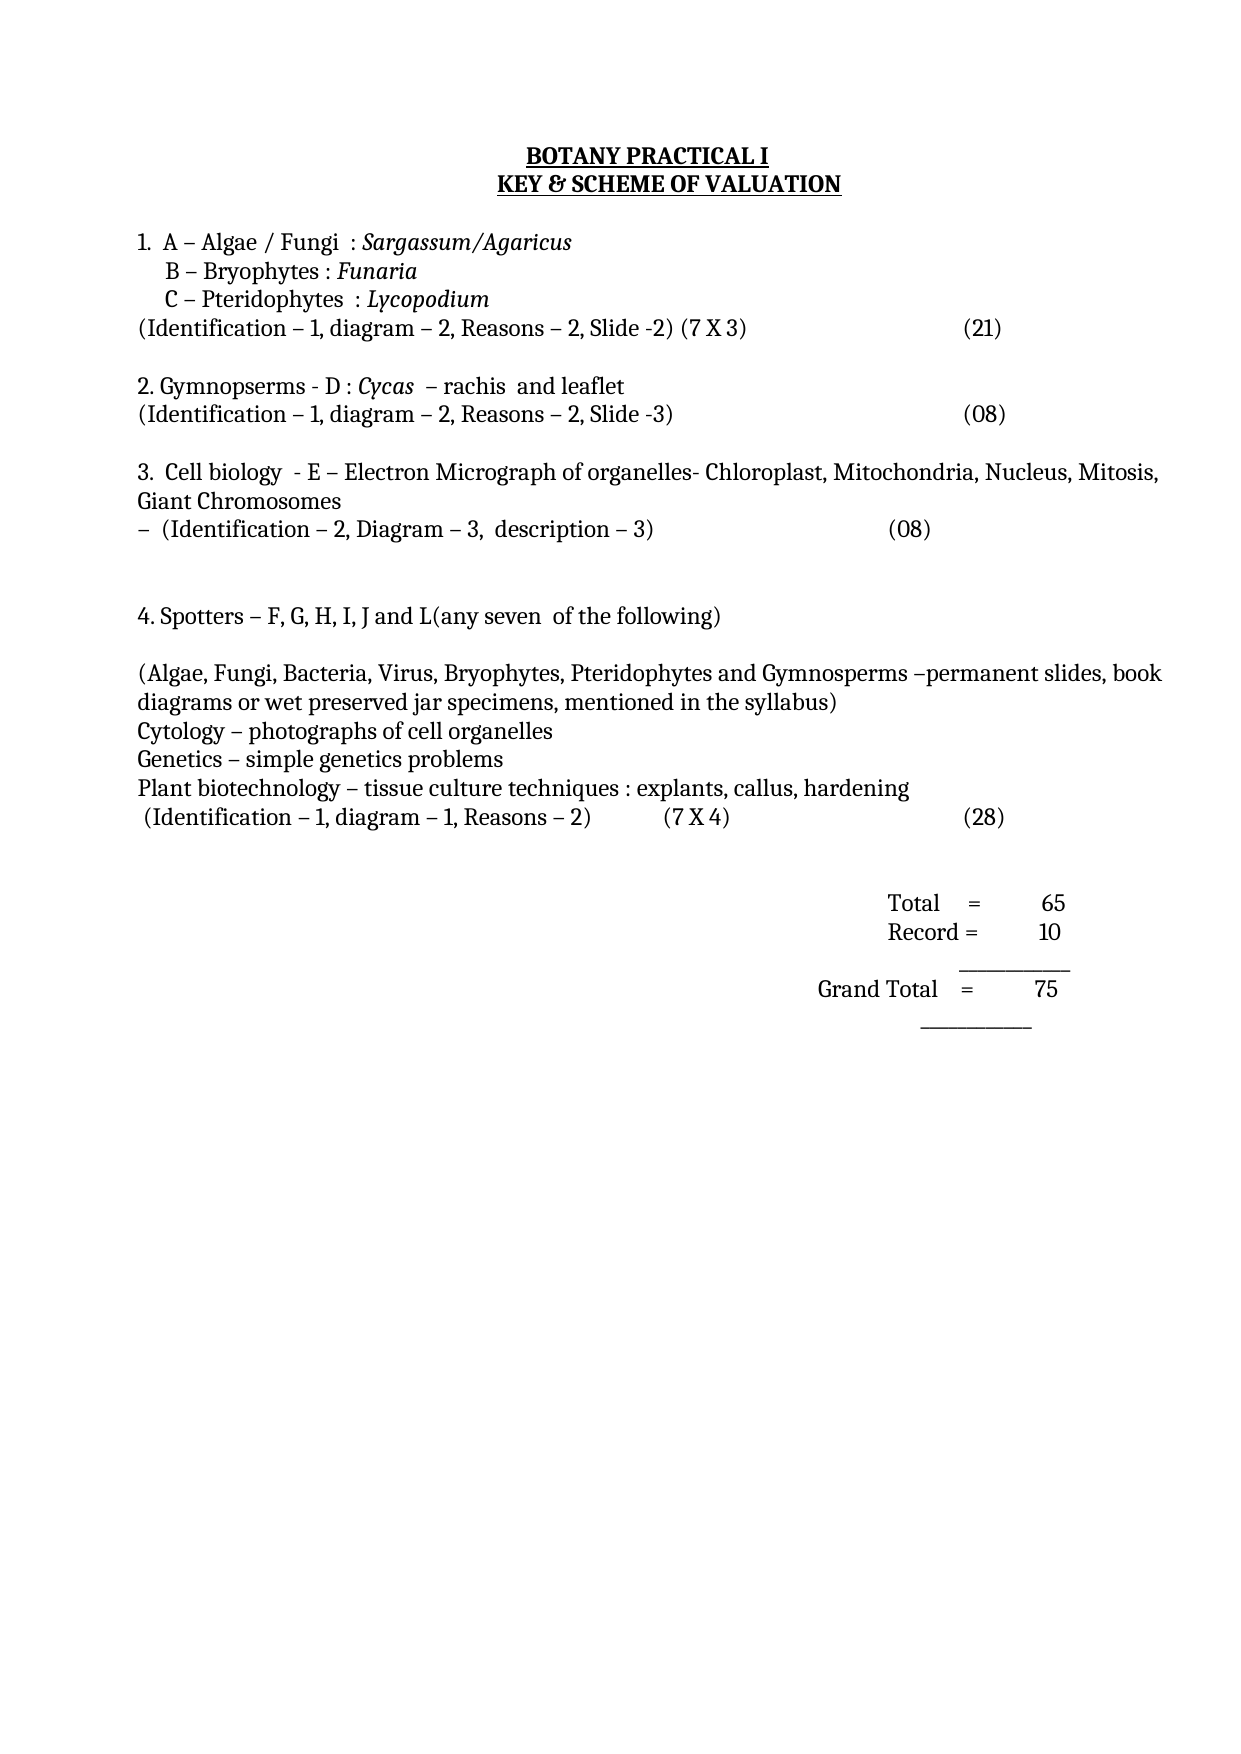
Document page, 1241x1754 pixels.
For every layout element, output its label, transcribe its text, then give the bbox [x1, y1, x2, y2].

text B – Bryophytes : Funaria [137, 257, 1201, 285]
text BOTANY PRACTICAL I [137, 142, 1157, 170]
text Grand Total = 75 [137, 975, 1201, 1004]
text (Identification – 1, diagram – 2, Reasons – 2, Slide -2) (7 X 3) (21) [137, 314, 1201, 343]
text Plant biotechnology – tissue culture techniques : explants, callus, hardening [137, 774, 1201, 803]
text 2. Gymnopserms - D : Cycas – rachis and leaflet [137, 372, 1201, 400]
text (Identification – 1, diagram – 1, Reasons – 2) (7 X 4) (28) [137, 803, 1201, 860]
text – (Identification – 2, Diagram – 3, description – 3) (08) [137, 515, 1201, 544]
text KEY & SCHEME OF VALUATION [137, 170, 1201, 199]
text (Identification – 1, diagram – 2, Reasons – 2, Slide -3) (08) [137, 400, 1201, 429]
text 4. Spotters – F, G, H, I, J and L(any seven of the following) [137, 602, 1201, 630]
text Cytology – photographs of cell organelles [137, 717, 1201, 745]
text Total = 65 [887, 889, 1201, 918]
text (Algae, Fungi, Bacteria, Virus, Bryophytes, Pteridophytes and Gymnosperms –permanent slides, book diagrams or wet preserved jar specimens, mentioned in the syllabus) [137, 659, 1201, 717]
text Record = 10 [887, 918, 1201, 947]
text ____________ [137, 1004, 1201, 1033]
text Genetics – simple genetics problems [137, 745, 1201, 774]
text 3. Cell biology - E – Electron Micrograph of organelles- Chloroplast, Mitochondria, Nucleus, Mitosis, Giant Chromosomes [137, 458, 1201, 515]
text ____________ [887, 947, 1201, 975]
text C – Pteridophytes : Lycopodium [137, 285, 1201, 314]
text 1. A – Algae / Fungi : Sargassum/Agaricus [137, 228, 1201, 257]
